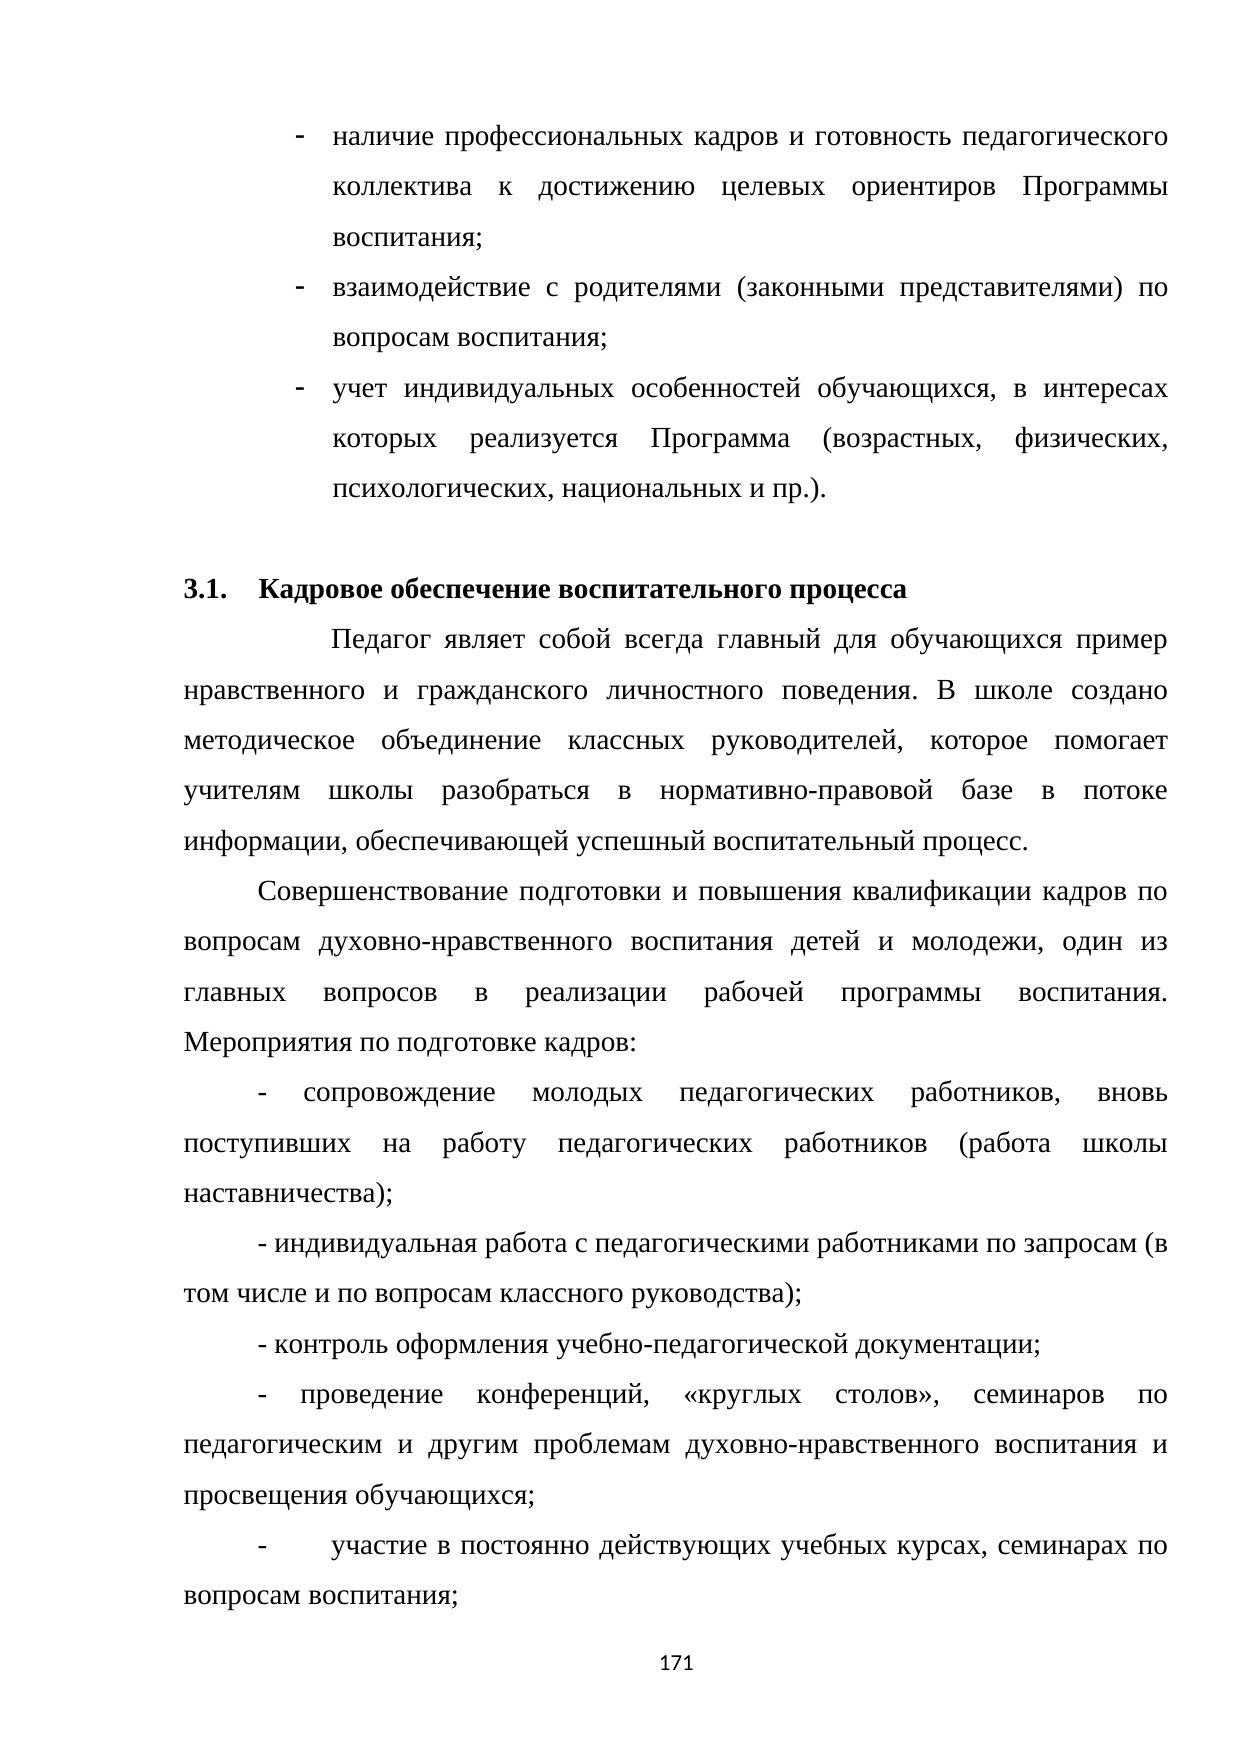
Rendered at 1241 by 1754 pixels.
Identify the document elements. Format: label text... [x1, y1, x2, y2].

list учет индивидуальных особенностей обучающихся, в интересах которых реализуется Программа (возрастных, физических, психологических, национальных и пр.). [295, 370, 1169, 504]
list взаимодействие с родителями (законными представителями) по вопросам воспитания; [295, 269, 1169, 353]
list наличие профессиональных кадров и готовность педагогического коллектива к достижению целевых ориентиров Программы воспитания; [295, 118, 1169, 252]
list Кадровое обеспечение воспитательного процесса [183, 571, 1169, 605]
text - сопровождение молодых педагогических работников, вновь поступивших на работу педагогических работников (работа школы наставничества); [183, 1074, 1169, 1208]
text - участие в постоянно действующих учебных курсах, семинарах по вопросам воспитания; [183, 1527, 1169, 1611]
text - индивидуальная работа с педагогическими работниками по запросам (в том числе и по вопросам классного руководства); [183, 1225, 1169, 1309]
text Совершенствование подготовки и повышения квалификации кадров по вопросам духовно-нравственного воспитания детей и молодежи, один из главных вопросов в реализации рабочей программы воспитания. Мероприятия по подготовке кадров: [183, 873, 1169, 1058]
text Педагог являет собой всегда главный для обучающихся пример нравственного и гражданского личностного поведения. В школе создано методическое объединение классных руководителей, которое помогает учителям школы разобраться в нормативно-правовой базе в потоке информации, обеспечивающей успешный воспитательный процесс. [183, 622, 1169, 856]
text - проведение конференций, «круглых столов», семинаров по педагогическим и другим проблемам духовно-нравственного воспитания и просвещения обучающихся; [183, 1376, 1169, 1510]
text - контроль оформления учебно-педагогической документации; [183, 1326, 1169, 1359]
